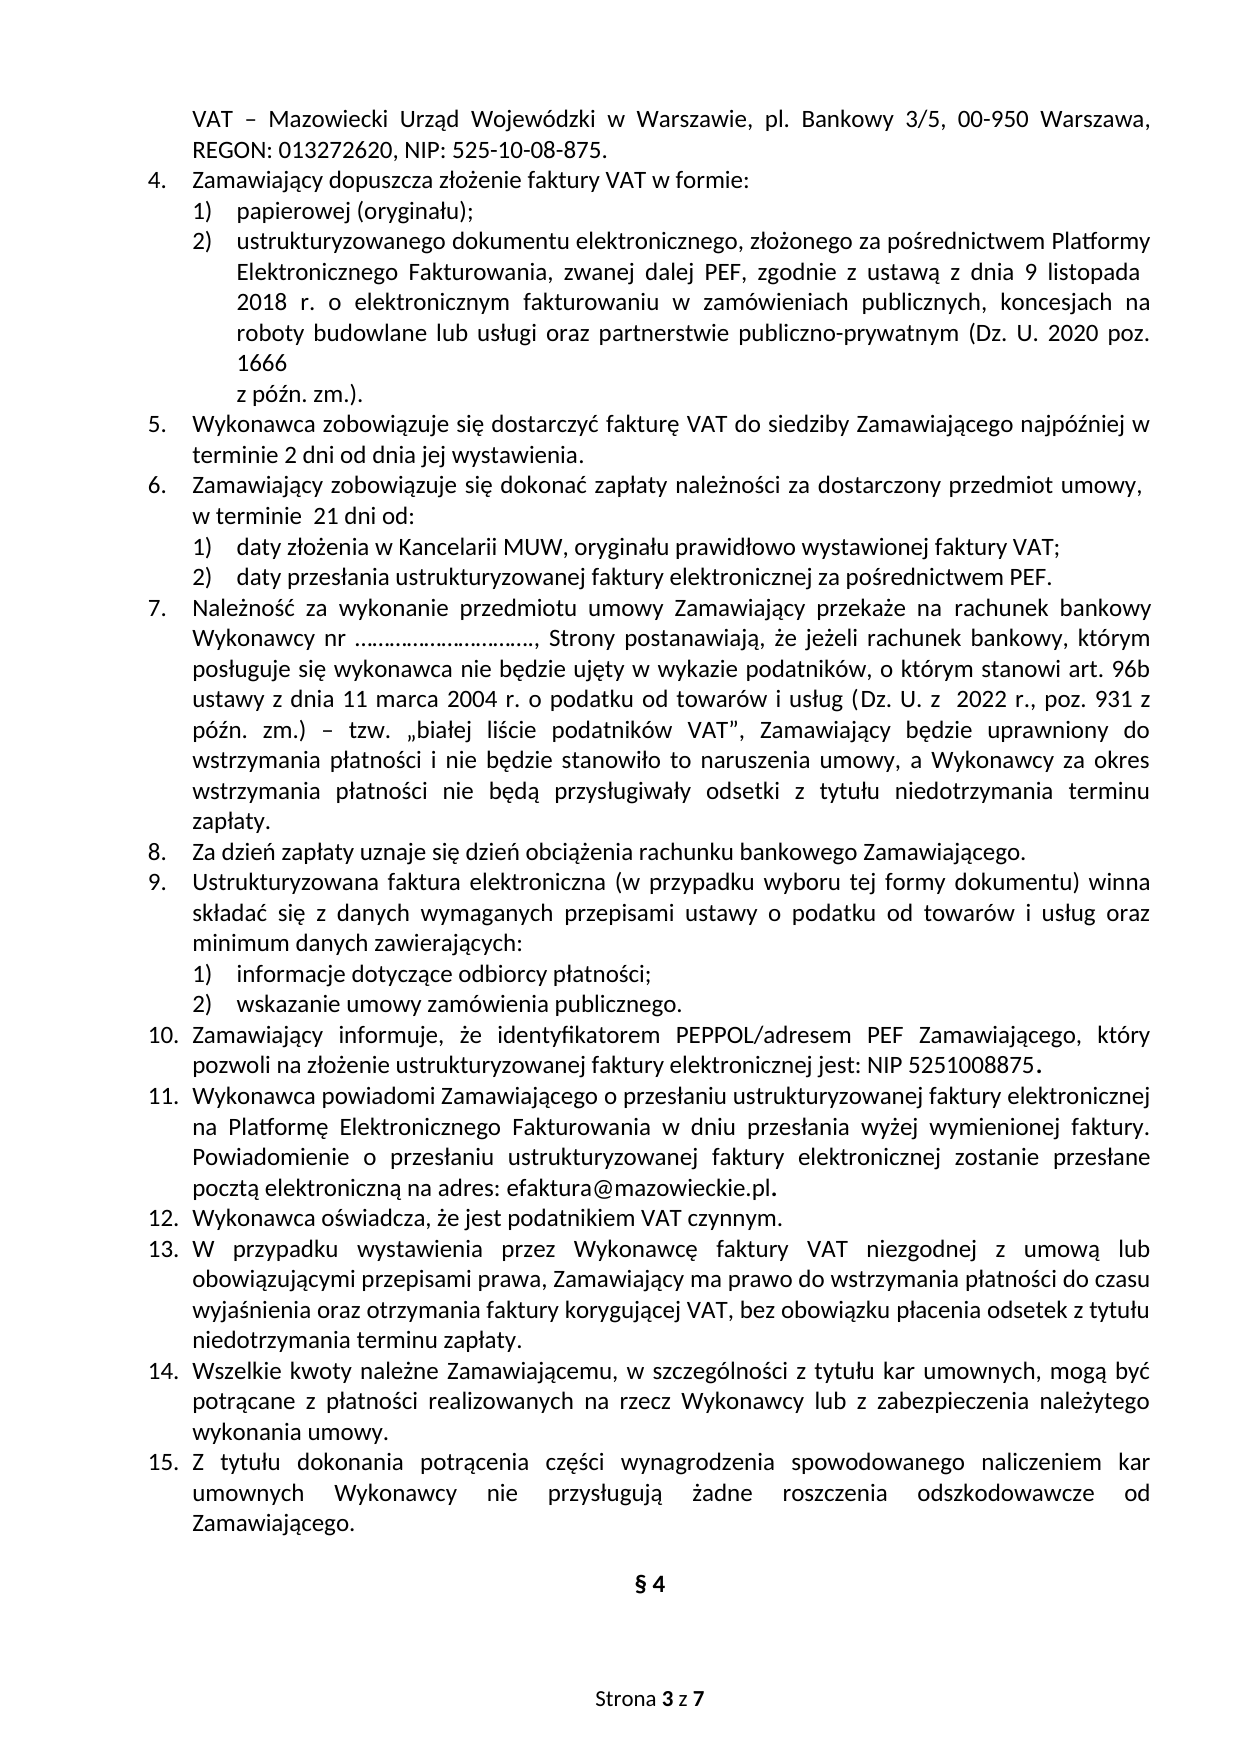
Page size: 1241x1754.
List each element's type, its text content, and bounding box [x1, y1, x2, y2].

list Zamawiający informuje, że identyfikatorem PEPPOL/adresem PEF Zamawiającego, który pozwoli na złożenie ustrukturyzowanej faktury elektronicznej jest: NIP 5251008875. [148, 1019, 1152, 1080]
list Zamawiający dopuszcza złożenie faktury VAT w formie: [148, 164, 1152, 195]
list ustrukturyzowanego dokumentu elektronicznego, złożonego za pośrednictwem Platformy Elektronicznego Fakturowania, zwanej dalej PEF, zgodnie z ustawą z dnia 9 listopada 2018 r. o elektronicznym fakturowaniu w zamówieniach publicznych, koncesjach na roboty budowlane lub usługi oraz partnerstwie publiczno-prywatnym (Dz. U. 2020 poz. 1666 z późn. zm.). [192, 226, 1152, 409]
text § 4 [148, 1568, 1152, 1599]
list Z tytułu dokonania potrącenia części wynagrodzenia spowodowanego naliczeniem kar umownych Wykonawcy nie przysługują żadne roszczenia odszkodowawcze od Zamawiającego. [148, 1446, 1152, 1538]
list Ustrukturyzowana faktura elektroniczna (w przypadku wyboru tej formy dokumentu) winna składać się z danych wymaganych przepisami ustawy o podatku od towarów i usług oraz minimum danych zawierających: [148, 866, 1152, 958]
list papierowej (oryginału); [192, 195, 1152, 226]
list Wszelkie kwoty należne Zamawiającemu, w szczególności z tytułu kar umownych, mogą być potrącane z płatności realizowanych na rzecz Wykonawcy lub z zabezpieczenia należytego wykonania umowy. [148, 1355, 1152, 1446]
list wskazanie umowy zamówienia publicznego. [192, 988, 1152, 1019]
list informacje dotyczące odbiorcy płatności; [192, 958, 1152, 988]
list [148, 103, 1152, 164]
list Wykonawca oświadcza, że jest podatnikiem VAT czynnym. [148, 1202, 1152, 1233]
list Wykonawca powiadomi Zamawiającego o przesłaniu ustrukturyzowanej faktury elektronicznej na Platformę Elektronicznego Fakturowania w dniu przesłania wyżej wymienionej faktury. Powiadomienie o przesłaniu ustrukturyzowanej faktury elektronicznej zostanie przesłane pocztą elektroniczną na adres: efaktura@mazowieckie.pl. [148, 1080, 1152, 1202]
list daty złożenia w Kancelarii MUW, oryginału prawidłowo wystawionej faktury VAT; [192, 531, 1152, 561]
list daty przesłania ustrukturyzowanej faktury elektronicznej za pośrednictwem PEF. [192, 561, 1152, 592]
list Wykonawca zobowiązuje się dostarczyć fakturę VAT do siedziby Zamawiającego najpóźniej w terminie 2 dni od dnia jej wystawienia. [148, 409, 1152, 470]
list W przypadku wystawienia przez Wykonawcę faktury VAT niezgodnej z umową lub obowiązującymi przepisami prawa, Zamawiający ma prawo do wstrzymania płatności do czasu wyjaśnienia oraz otrzymania faktury korygującej VAT, bez obowiązku płacenia odsetek z tytułu niedotrzymania terminu zapłaty. [148, 1233, 1152, 1355]
list Za dzień zapłaty uznaje się dzień obciążenia rachunku bankowego Zamawiającego. [148, 836, 1152, 866]
list Zamawiający zobowiązuje się dokonać zapłaty należności za dostarczony przedmiot umowy, w terminie 21 dni od: [148, 470, 1152, 531]
list Należność za wykonanie przedmiotu umowy Zamawiający przekaże na rachunek bankowy Wykonawcy nr …………………………., Strony postanawiają, że jeżeli rachunek bankowy, którym posługuje się wykonawca nie będzie ujęty w wykazie podatników, o którym stanowi art. 96b ustawy z dnia 11 marca 2004 r. o podatku od towarów i usług (Dz. U. z 2022 r., poz. 931 z późn. zm.) – tzw. „białej liście podatników VAT”, Zamawiający będzie uprawniony do wstrzymania płatności i nie będzie stanowiło to naruszenia umowy, a Wykonawcy za okres wstrzymania płatności nie będą przysługiwały odsetki z tytułu niedotrzymania terminu zapłaty. [148, 592, 1152, 836]
